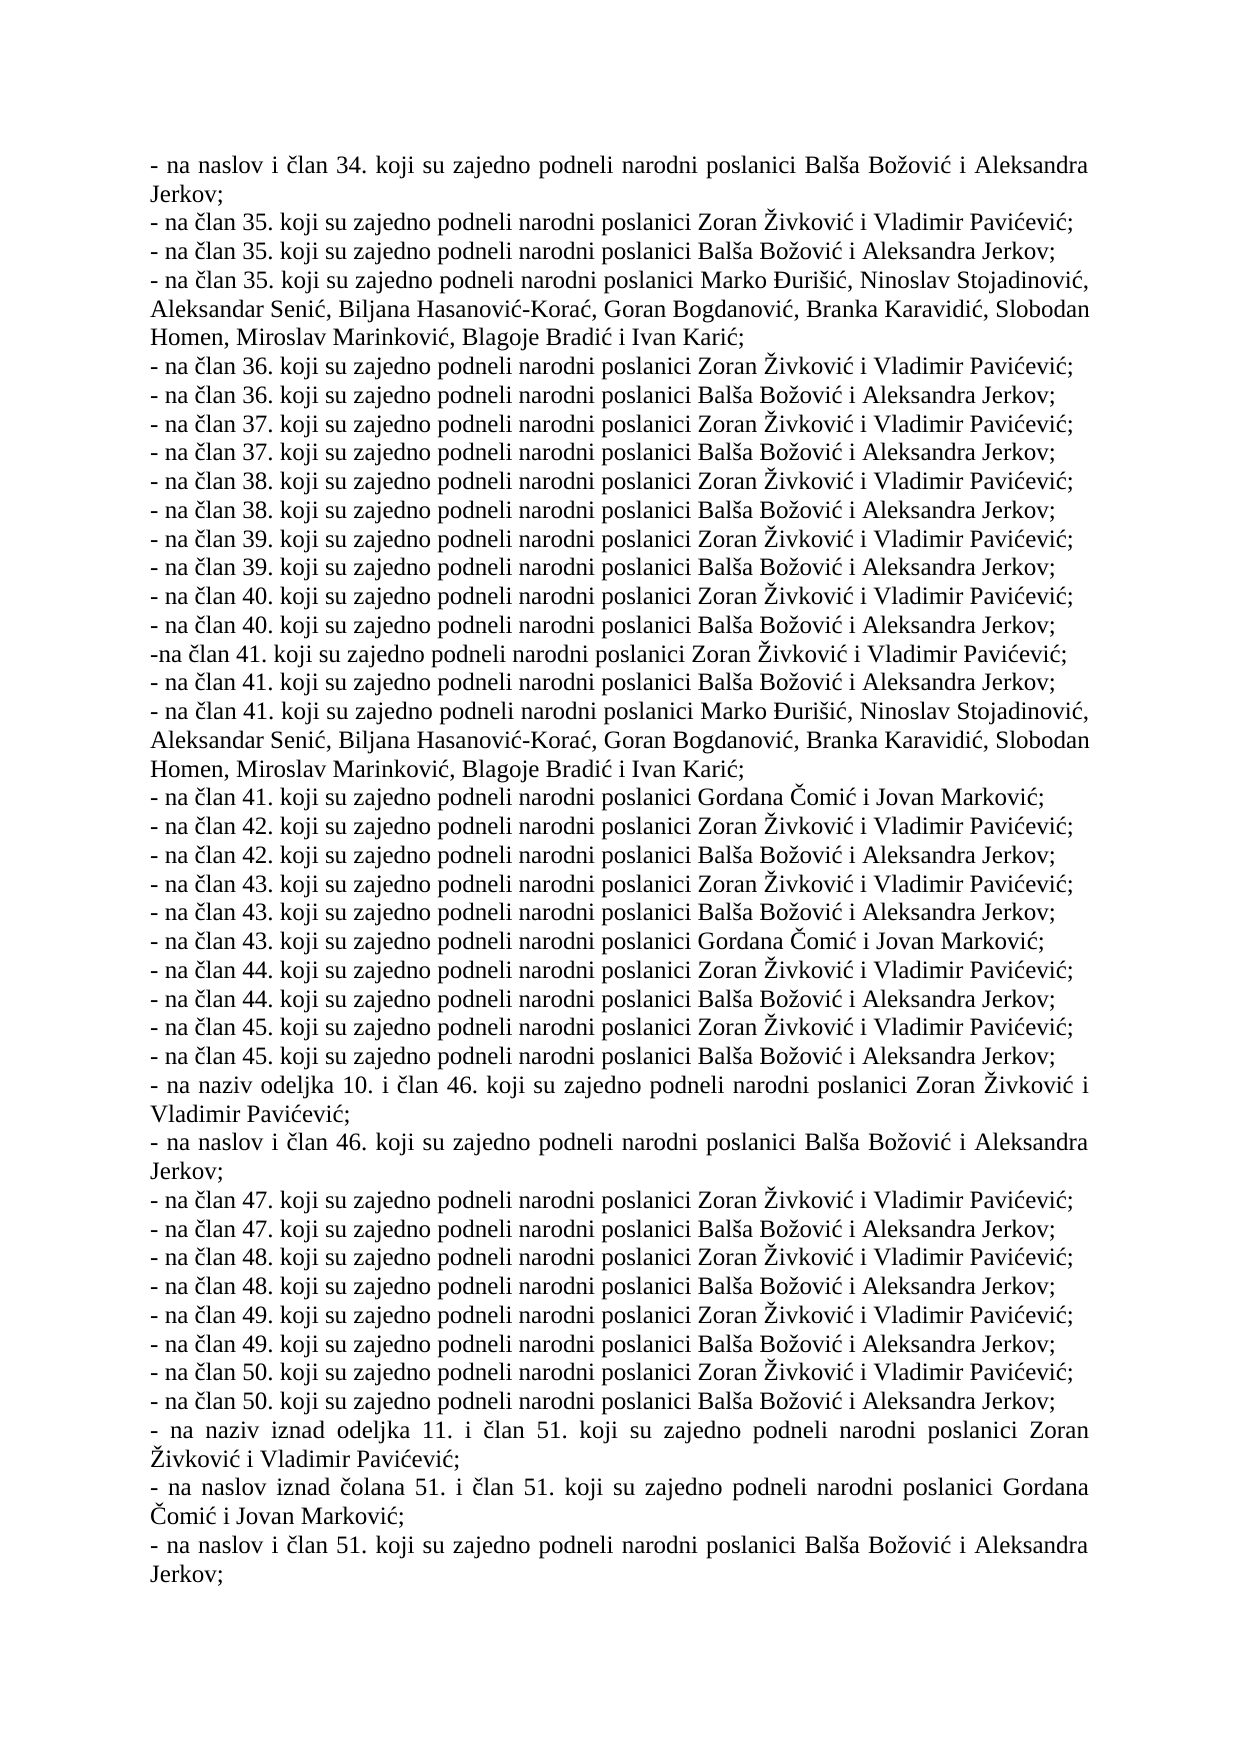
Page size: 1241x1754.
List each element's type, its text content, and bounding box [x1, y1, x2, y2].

text - na član 39. koji su zajedno podneli narodni poslanici Balša Božović i Aleksandra Jerkov; [150, 552, 1090, 581]
text - na član 38. koji su zajedno podneli narodni poslanici Zoran Živković i Vladimir Pavićević; [150, 466, 1090, 495]
text - na član 41. koji su zajedno podneli narodni poslanici Marko Đurišić, Ninoslav Stojadinović, Aleksandar Senić, Biljana Hasanović-Korać, Goran Bogdanović, Branka Karavidić, Slobodan Homen, Miroslav Marinković, Blagoje Bradić i Ivan Karić; [150, 696, 1090, 782]
text - na član 42. koji su zajedno podneli narodni poslanici Balša Božović i Aleksandra Jerkov; [150, 840, 1090, 869]
text - na član 39. koji su zajedno podneli narodni poslanici Zoran Živković i Vladimir Pavićević; [150, 524, 1090, 552]
text - na član 36. koji su zajedno podneli narodni poslanici Zoran Živković i Vladimir Pavićević; [150, 351, 1090, 380]
text - na član 37. koji su zajedno podneli narodni poslanici Zoran Živković i Vladimir Pavićević; [150, 409, 1090, 437]
text - na član 43. koji su zajedno podneli narodni poslanici Gordana Čomić i Jovan Marković; [150, 926, 1090, 955]
text -na član 41. koji su zajedno podneli narodni poslanici Zoran Živković i Vladimir Pavićević; [150, 639, 1090, 667]
text - na naziv iznad odeljka 11. i član 51. koji su zajedno podneli narodni poslanici Zoran Živković i Vladimir Pavićević; [150, 1415, 1090, 1472]
text - na član 36. koji su zajedno podneli narodni poslanici Balša Božović i Aleksandra Jerkov; [150, 380, 1090, 409]
text - na član 43. koji su zajedno podneli narodni poslanici Zoran Živković i Vladimir Pavićević; [150, 869, 1090, 897]
text - na član 50. koji su zajedno podneli narodni poslanici Zoran Živković i Vladimir Pavićević; [150, 1357, 1090, 1386]
text - na član 38. koji su zajedno podneli narodni poslanici Balša Božović i Aleksandra Jerkov; [150, 495, 1090, 524]
text - na član 45. koji su zajedno podneli narodni poslanici Zoran Živković i Vladimir Pavićević; [150, 1012, 1090, 1041]
text - na član 35. koji su zajedno podneli narodni poslanici Zoran Živković i Vladimir Pavićević; [150, 207, 1090, 236]
text - na član 35. koji su zajedno podneli narodni poslanici Marko Đurišić, Ninoslav Stojadinović, Aleksandar Senić, Biljana Hasanović-Korać, Goran Bogdanović, Branka Karavidić, Slobodan Homen, Miroslav Marinković, Blagoje Bradić i Ivan Karić; [150, 265, 1090, 351]
text - na član 44. koji su zajedno podneli narodni poslanici Zoran Živković i Vladimir Pavićević; [150, 955, 1090, 984]
text - na član 40. koji su zajedno podneli narodni poslanici Balša Božović i Aleksandra Jerkov; [150, 610, 1090, 639]
text - na naslov iznad čolana 51. i član 51. koji su zajedno podneli narodni poslanici Gordana Čomić i Jovan Marković; [150, 1472, 1090, 1530]
text - na naslov i član 51. koji su zajedno podneli narodni poslanici Balša Božović i Aleksandra Jerkov; [150, 1530, 1090, 1587]
text - na član 40. koji su zajedno podneli narodni poslanici Zoran Živković i Vladimir Pavićević; [150, 581, 1090, 610]
text - na član 49. koji su zajedno podneli narodni poslanici Zoran Živković i Vladimir Pavićević; [150, 1300, 1090, 1329]
text - na član 41. koji su zajedno podneli narodni poslanici Balša Božović i Aleksandra Jerkov; [150, 667, 1090, 696]
text - na član 47. koji su zajedno podneli narodni poslanici Zoran Živković i Vladimir Pavićević; [150, 1185, 1090, 1214]
text - na član 45. koji su zajedno podneli narodni poslanici Balša Božović i Aleksandra Jerkov; [150, 1041, 1090, 1070]
text - na član 47. koji su zajedno podneli narodni poslanici Balša Božović i Aleksandra Jerkov; [150, 1214, 1090, 1242]
text - na član 41. koji su zajedno podneli narodni poslanici Gordana Čomić i Jovan Marković; [150, 782, 1090, 811]
text - na član 44. koji su zajedno podneli narodni poslanici Balša Božović i Aleksandra Jerkov; [150, 984, 1090, 1012]
text - na član 49. koji su zajedno podneli narodni poslanici Balša Božović i Aleksandra Jerkov; [150, 1329, 1090, 1357]
text - na član 48. koji su zajedno podneli narodni poslanici Zoran Živković i Vladimir Pavićević; [150, 1242, 1090, 1271]
text - na naziv odeljka 10. i član 46. koji su zajedno podneli narodni poslanici Zoran Živković i Vladimir Pavićević; [150, 1070, 1090, 1127]
text - na naslov i član 34. koji su zajedno podneli narodni poslanici Balša Božović i Aleksandra Jerkov; [150, 150, 1090, 207]
text - na član 42. koji su zajedno podneli narodni poslanici Zoran Živković i Vladimir Pavićević; [150, 811, 1090, 840]
text - na član 48. koji su zajedno podneli narodni poslanici Balša Božović i Aleksandra Jerkov; [150, 1271, 1090, 1300]
text - na član 50. koji su zajedno podneli narodni poslanici Balša Božović i Aleksandra Jerkov; [150, 1386, 1090, 1415]
text - na naslov i član 46. koji su zajedno podneli narodni poslanici Balša Božović i Aleksandra Jerkov; [150, 1127, 1090, 1185]
text - na član 37. koji su zajedno podneli narodni poslanici Balša Božović i Aleksandra Jerkov; [150, 437, 1090, 466]
text - na član 35. koji su zajedno podneli narodni poslanici Balša Božović i Aleksandra Jerkov; [150, 236, 1090, 265]
text - na član 43. koji su zajedno podneli narodni poslanici Balša Božović i Aleksandra Jerkov; [150, 897, 1090, 926]
